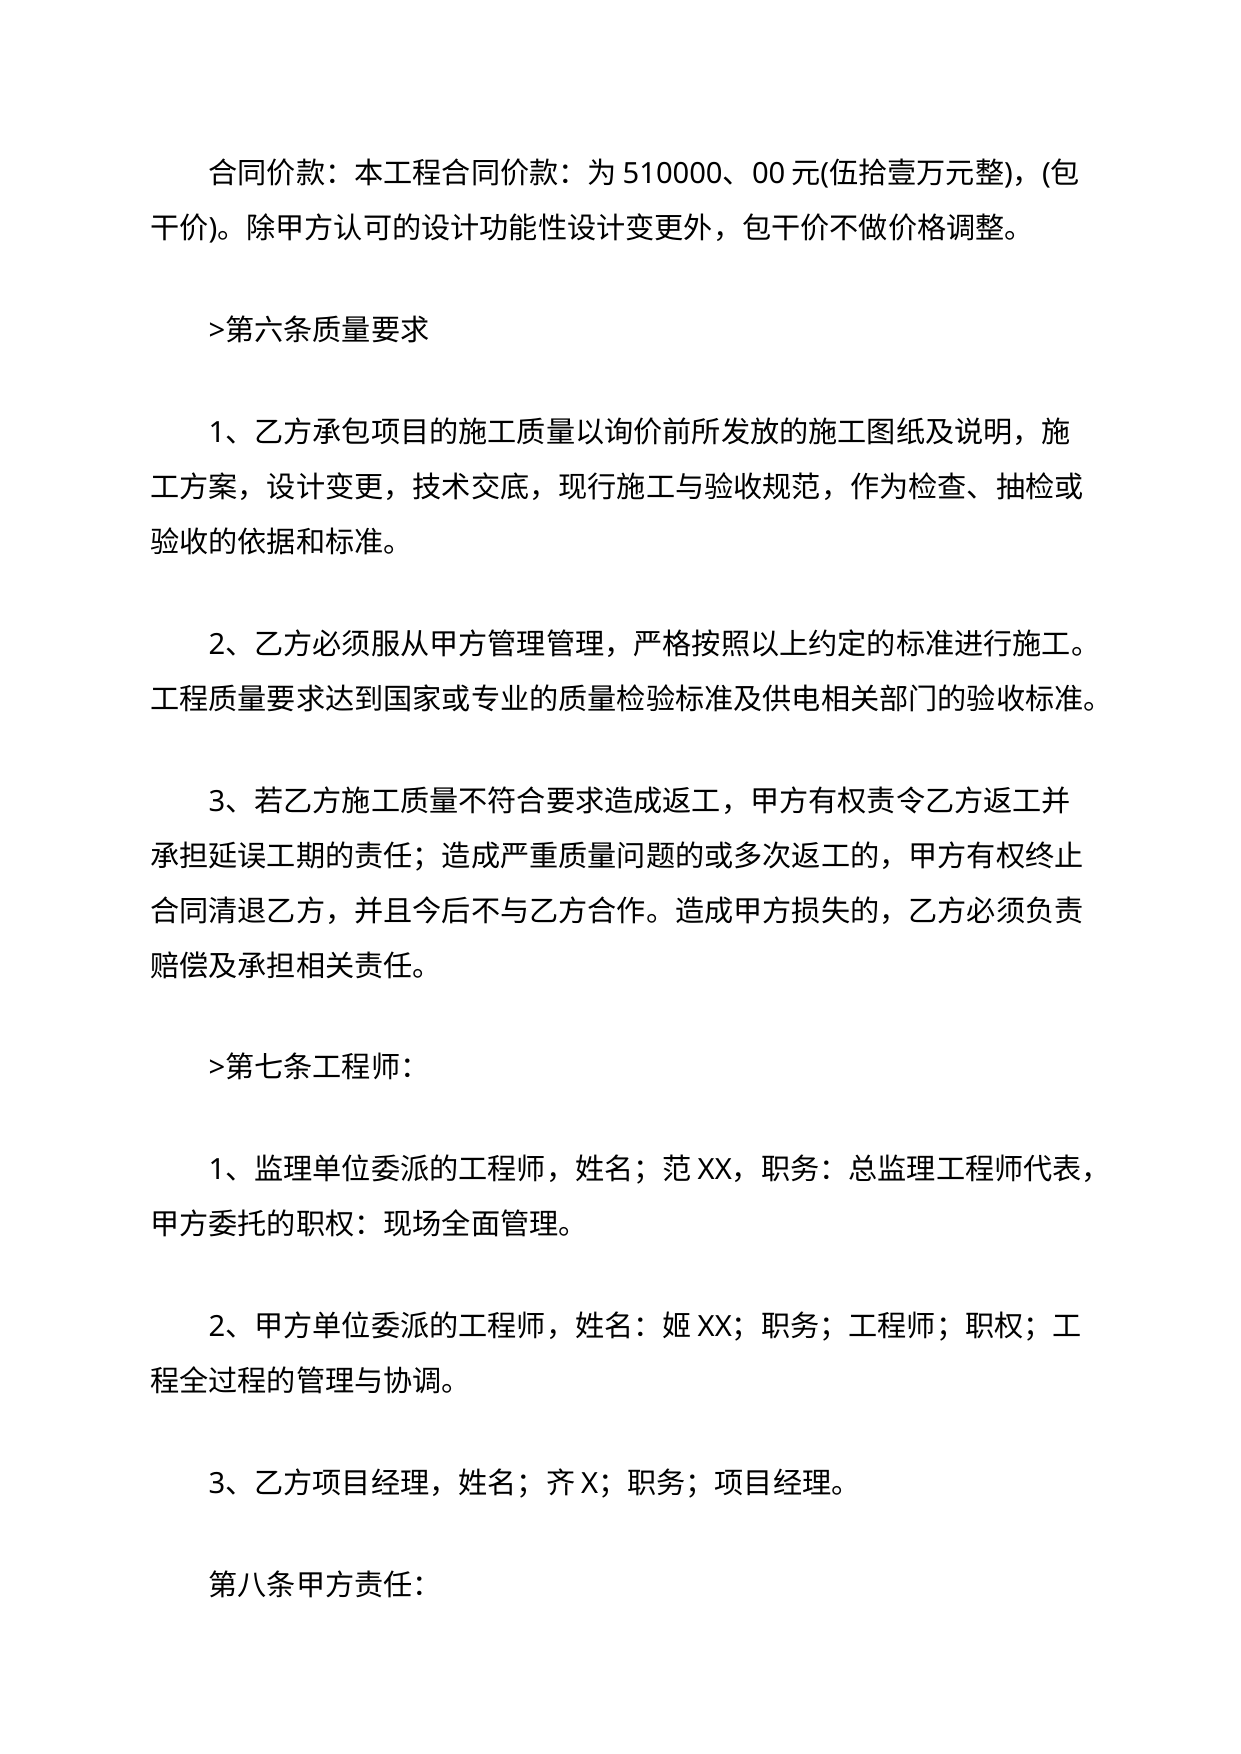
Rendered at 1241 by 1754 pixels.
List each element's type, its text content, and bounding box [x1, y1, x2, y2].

text 3、乙方项目经理，姓名；齐X；职务；项目经理。 [150, 1459, 1090, 1502]
text >第七条工程师： [150, 1044, 1090, 1086]
text 1、监理单位委派的工程师，姓名；范XX，职务：总监理工程师代表，甲方委托的职权：现场全面管理。 [150, 1146, 1090, 1243]
text >第六条质量要求 [150, 307, 1090, 349]
text 3、若乙方施工质量不符合要求造成返工，甲方有权责令乙方返工并承担延误工期的责任；造成严重质量问题的或多次返工的，甲方有权终止合同清退乙方，并且今后不与乙方合作。造成甲方损失的，乙方必须负责赔偿及承担相关责任。 [150, 777, 1090, 984]
text 2、乙方必须服从甲方管理管理，严格按照以上约定的标准进行施工。工程质量要求达到国家或专业的质量检验标准及供电相关部门的验收标准。 [150, 621, 1090, 718]
text 1、乙方承包项目的施工质量以询价前所发放的施工图纸及说明，施工方案，设计变更，技术交底，现行施工与验收规范，作为检查、抽检或验收的依据和标准。 [150, 409, 1090, 561]
text 第八条甲方责任： [150, 1561, 1090, 1604]
text 合同价款：本工程合同价款：为510000、00元(伍拾壹万元整)，(包干价)。除甲方认可的设计功能性设计变更外，包干价不做价格调整。 [150, 150, 1090, 247]
text 2、甲方单位委派的工程师，姓名：姬XX；职务；工程师；职权；工程全过程的管理与协调。 [150, 1303, 1090, 1400]
